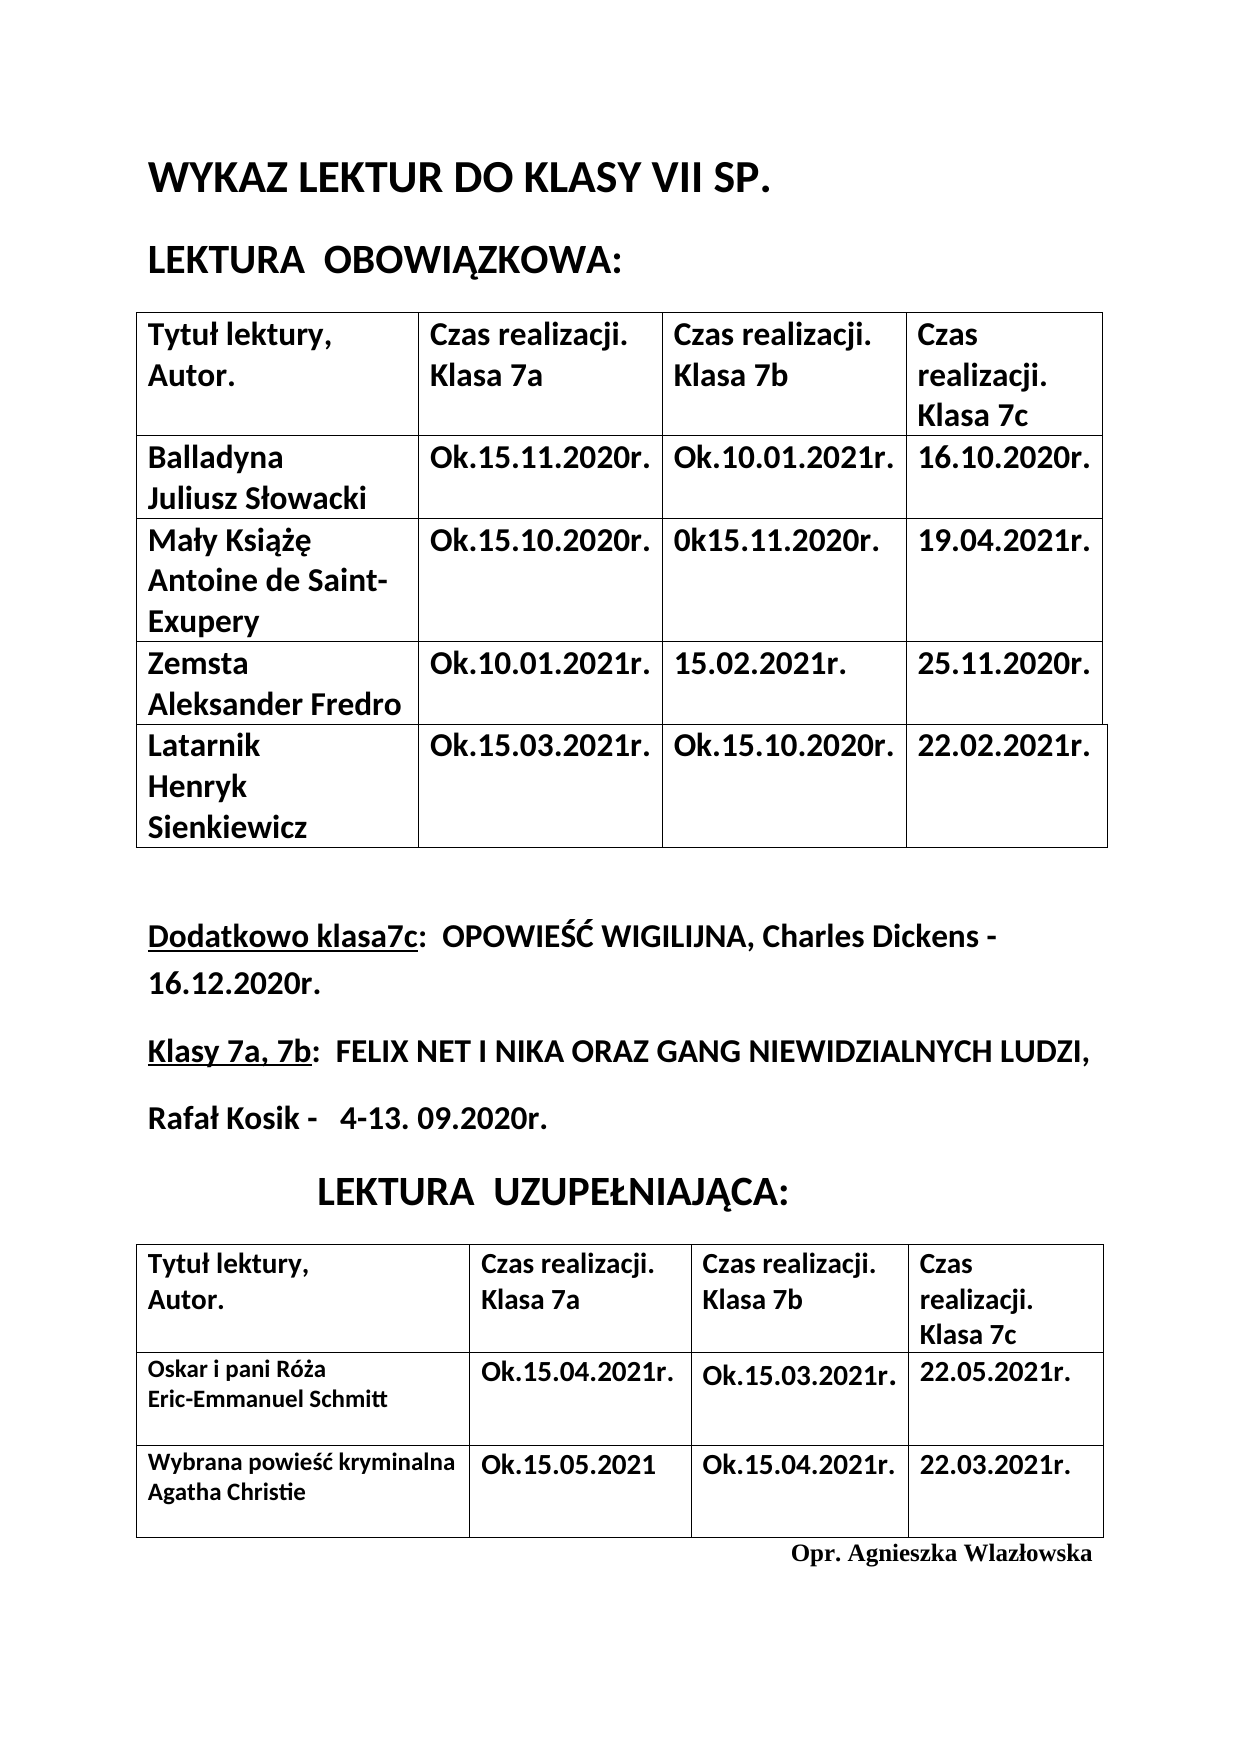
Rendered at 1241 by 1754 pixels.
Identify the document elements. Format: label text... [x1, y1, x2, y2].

table_cell Latarnik Henryk Sienkiewicz [137, 725, 418, 847]
table_cell Balladyna Juliusz Słowacki [137, 436, 418, 518]
table_cell 22.05.2021r. [909, 1353, 1103, 1445]
table_cell Ok.15.03.2021r. [692, 1353, 908, 1445]
table_cell 25.11.2020r. [907, 642, 1102, 723]
table_cell 0k15.11.2020r. [663, 519, 906, 641]
table_header Czas realizacji. Klasa 7b [663, 313, 906, 435]
text Klasy 7a, 7b: FELIX NET I NIKA ORAZ GANG NIEWIDZIALNYCH LUDZI, [148, 1030, 1093, 1070]
table_cell 19.04.2021r. [907, 519, 1102, 641]
text LEKTURA UZUPEŁNIAJĄCA: [148, 1165, 1093, 1216]
table_cell Mały Książę Antoine de Saint-Exupery [137, 519, 418, 641]
table_cell Ok.15.04.2021r. [470, 1353, 691, 1445]
table_cell Ok.10.01.2021r. [419, 642, 662, 723]
table_header Czas realizacji. Klasa 7a [419, 313, 662, 435]
table_header Czas realizacji. Klasa 7c [909, 1245, 1103, 1352]
table_cell Ok.15.10.2020r. [419, 519, 662, 641]
table_header Tytuł lektury, Autor. [137, 313, 418, 435]
table_header Tytuł lektury, Autor. [137, 1245, 469, 1352]
table_cell Wybrana powieść kryminalna Agatha Christie [137, 1446, 469, 1537]
text LEKTURA OBOWIĄZKOWA: [148, 233, 1093, 283]
table_cell 22.03.2021r. [909, 1446, 1103, 1537]
table_cell 22.02.2021r. [907, 725, 1107, 847]
table_cell Ok.15.03.2021r. [419, 725, 662, 847]
table_cell Oskar i pani Róża Eric-Emmanuel Schmitt [137, 1353, 469, 1445]
table_cell 15.02.2021r. [663, 642, 906, 723]
table_cell Ok.15.05.2021 [470, 1446, 691, 1537]
text Dodatkowo klasa7c: OPOWIEŚĆ WIGILIJNA, Charles Dickens - 16.12.2020r. [148, 915, 1093, 1003]
table_header Czas realizacji. Klasa 7c [907, 313, 1102, 435]
table_header Czas realizacji. Klasa 7b [692, 1245, 908, 1352]
text WYKAZ LEKTUR DO KLASY VII SP. [148, 148, 1093, 203]
table_cell Ok.10.01.2021r. [663, 436, 906, 518]
text Opr. Agnieszka Wlazłowska [148, 1538, 1093, 1567]
table_cell Zemsta Aleksander Fredro [137, 642, 418, 723]
table_cell Ok.15.04.2021r. [692, 1446, 908, 1537]
table_cell Ok.15.11.2020r. [419, 436, 662, 518]
table_cell 16.10.2020r. [907, 436, 1102, 518]
text Rafał Kosik - 4-13. 09.2020r. [148, 1097, 1093, 1138]
table_header Czas realizacji. Klasa 7a [470, 1245, 691, 1352]
table_cell Ok.15.10.2020r. [663, 725, 906, 847]
